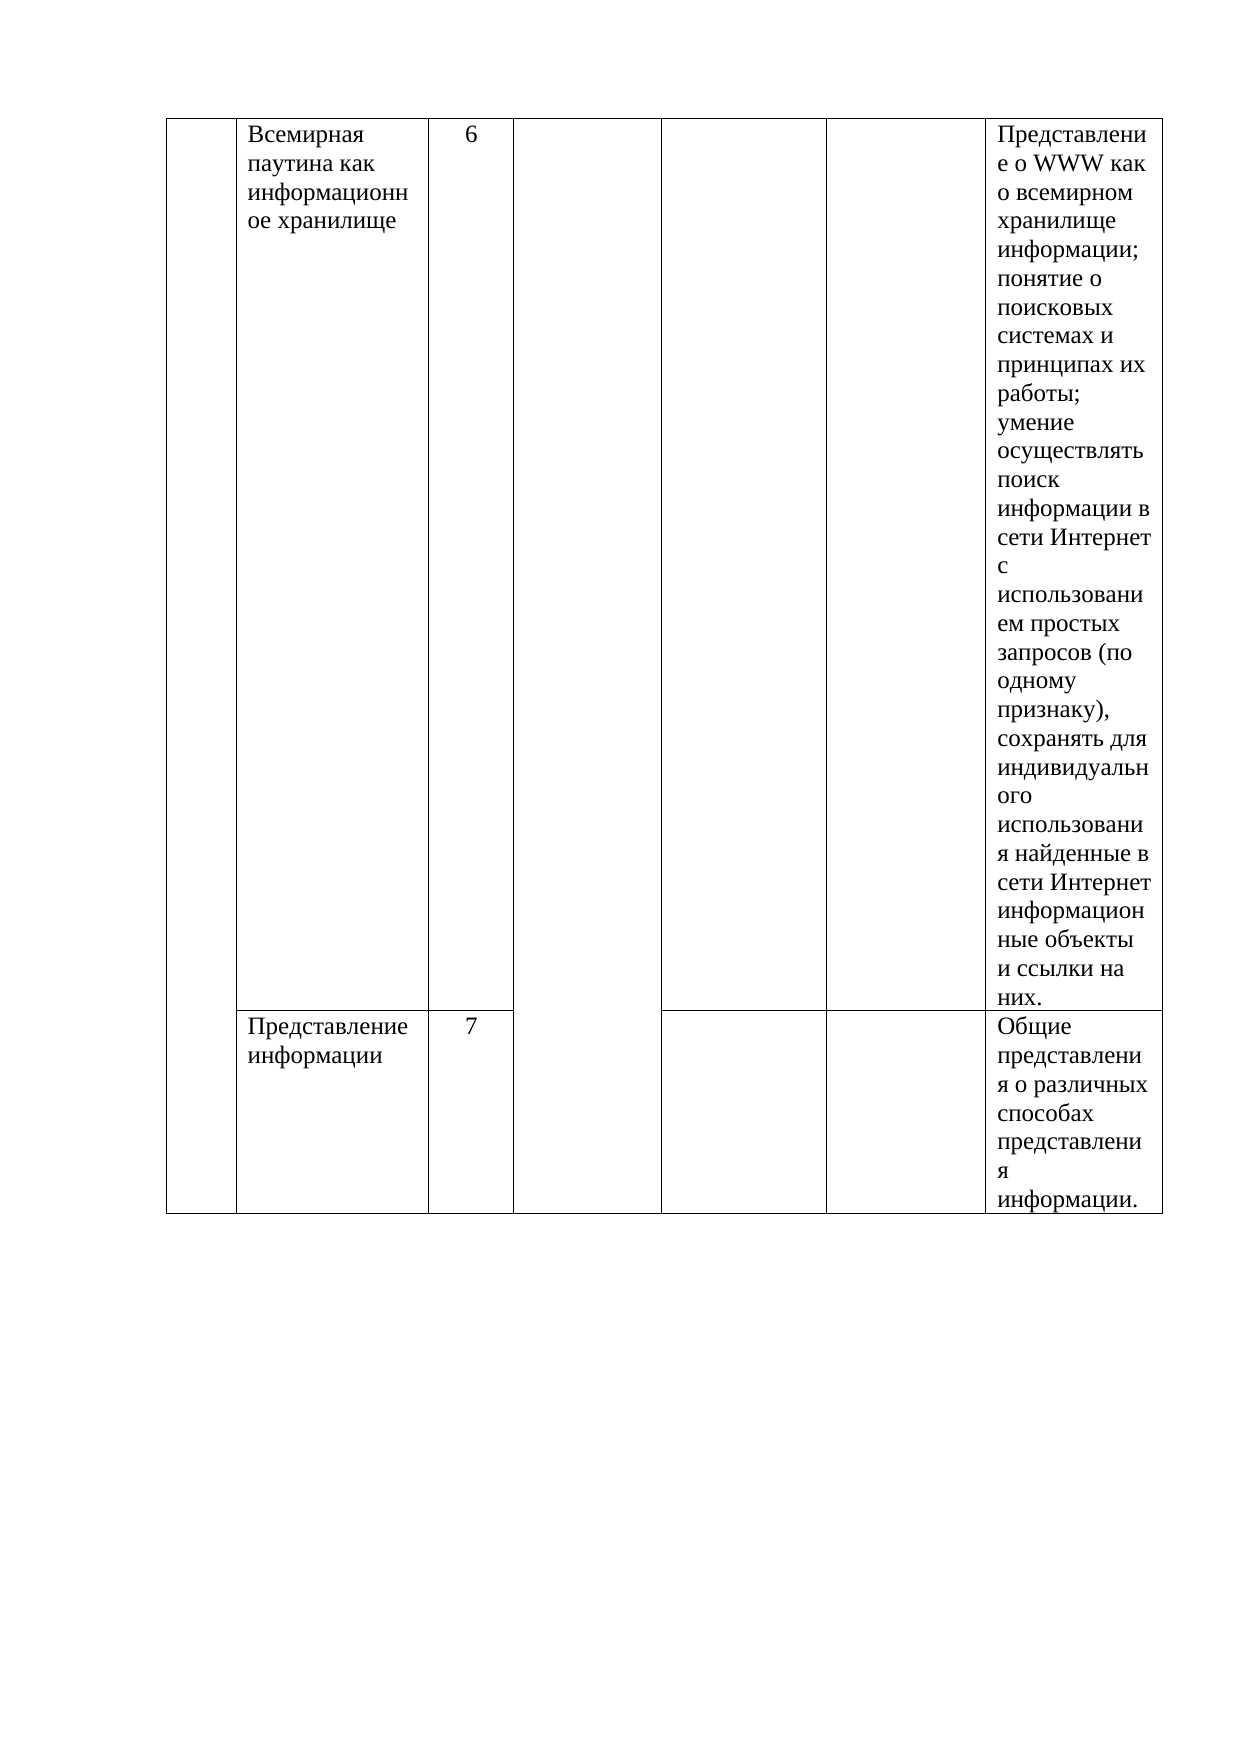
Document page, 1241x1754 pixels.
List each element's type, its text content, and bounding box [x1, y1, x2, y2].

table_cell [827, 119, 985, 1010]
table_cell Общие представления о различных способах представления информации. [986, 1011, 1162, 1213]
table_cell 7 [429, 1011, 513, 1213]
table_cell Всемирная паутина как информационное хранилище [237, 119, 428, 1010]
table_cell [827, 1011, 985, 1213]
table_cell Представление о WWW как о всемирном хранилище информации; понятие о поисковых системах и принципах их работы; умение осуществлять поиск информации в сети Интернет с использованием простых запросов (по одному признаку), сохранять для индивидуального использования найденные в сети Интернет информационные объекты и ссылки на них. [986, 119, 1162, 1010]
table_cell [662, 119, 826, 1010]
table_cell 6 [429, 119, 513, 1010]
table_cell [662, 1011, 826, 1213]
table_cell Представление информации [237, 1011, 428, 1213]
